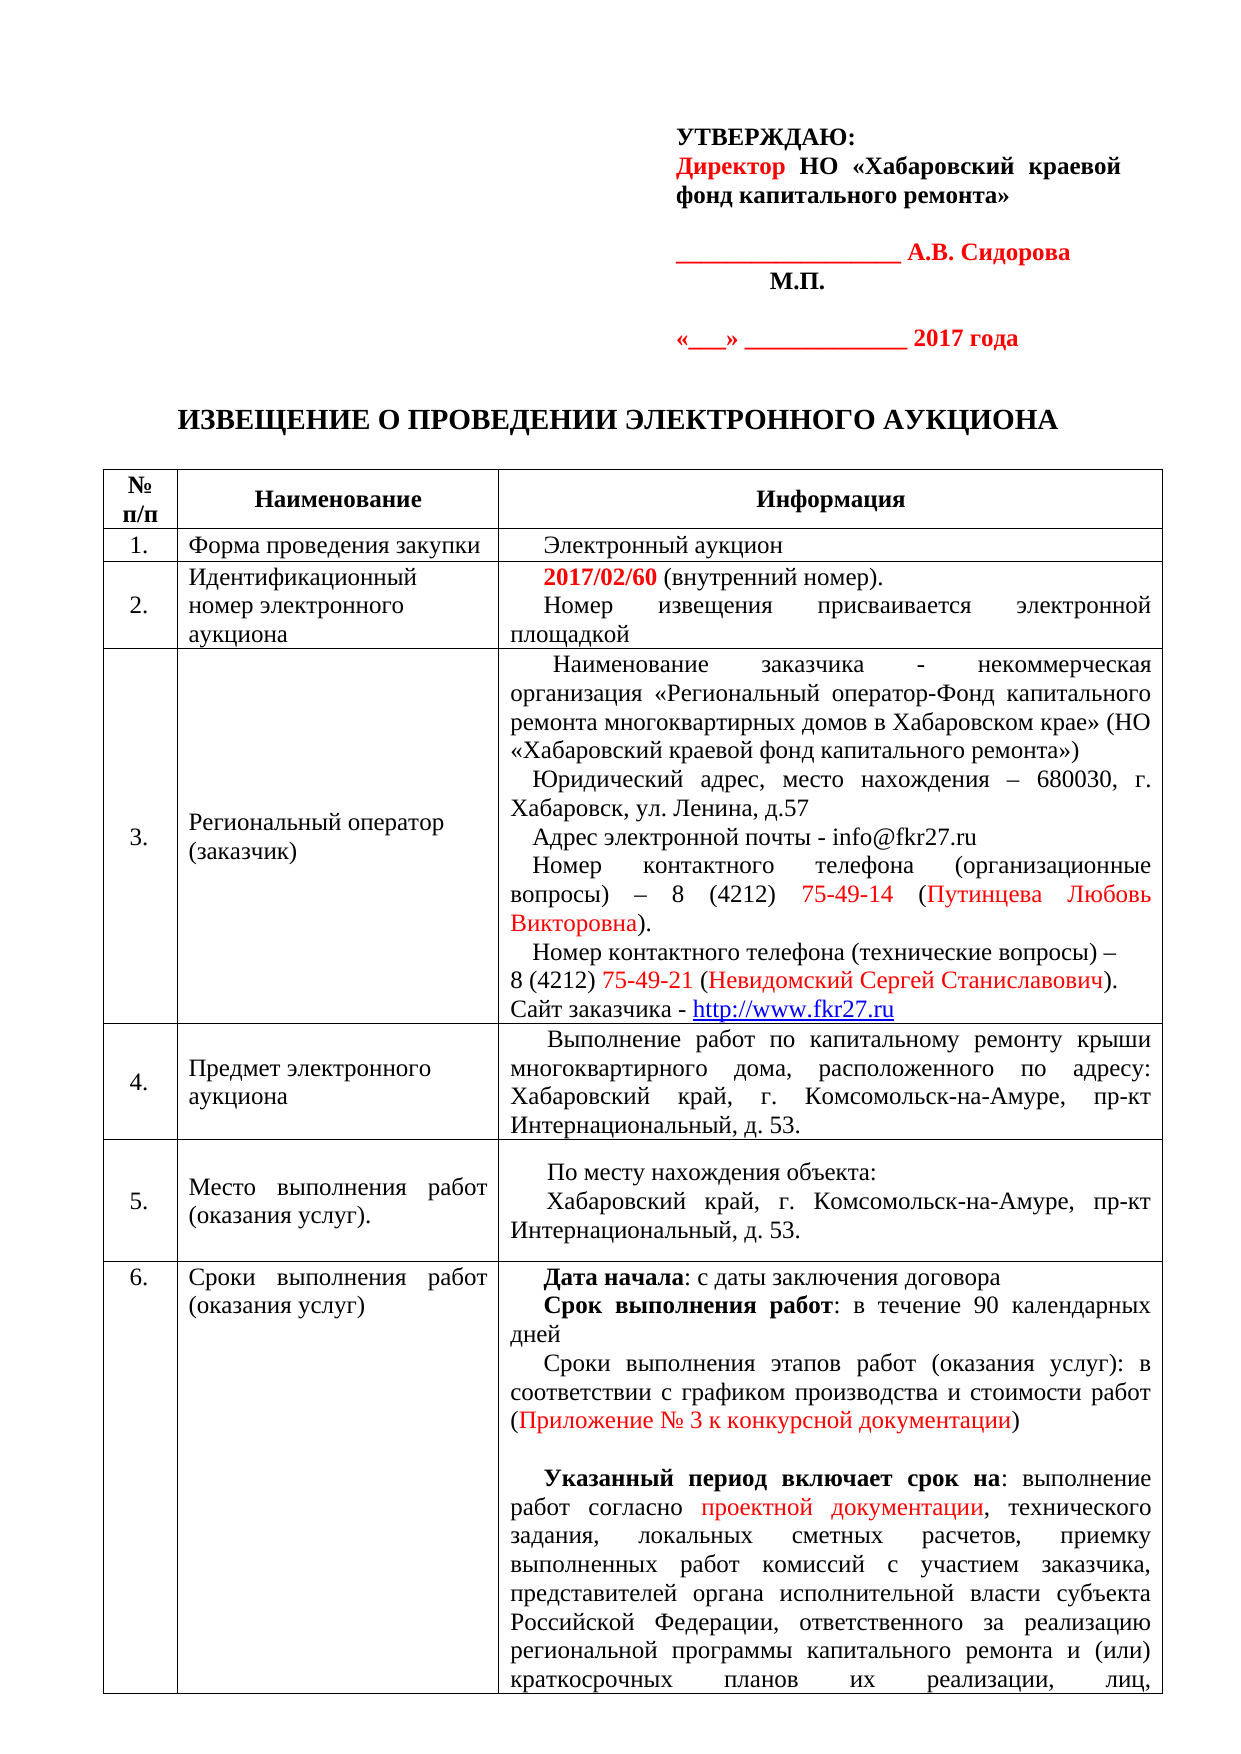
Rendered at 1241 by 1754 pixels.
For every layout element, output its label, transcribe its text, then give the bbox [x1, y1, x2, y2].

table_cell [104, 1024, 177, 1139]
table_cell 2017/02/60 (внутренний номер). Номер извещения присваивается электронной площадкой [499, 562, 1162, 648]
table_cell [104, 1262, 177, 1693]
table_header Информация [499, 470, 1162, 527]
table_cell Место выполнения работ (оказания услуг). [178, 1140, 498, 1261]
table_cell [104, 1140, 177, 1261]
text ИЗВЕЩЕНИЕ О ПРОВЕДЕНИИ ЭЛЕКТРОННОГО АУКЦИОНА [177, 402, 1152, 435]
table_cell Электронный аукцион [499, 529, 1162, 561]
table_cell По месту нахождения объекта: Хабаровский край, г. Комсомольск-на-Амуре, пр-кт Интернациональный, д. 53. [499, 1140, 1162, 1261]
table_cell Форма проведения закупки [178, 529, 498, 561]
table_cell Выполнение работ по капитальному ремонту крыши многоквартирного дома, расположенного по адресу: Хабаровский край, г. Комсомольск-на-Амуре, пр-кт Интернациональный, д. 53. [499, 1024, 1162, 1139]
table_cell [499, 1262, 1162, 1693]
table_cell [104, 649, 177, 1023]
table_cell Предмет электронного аукциона [178, 1024, 498, 1139]
table_cell Наименование заказчика - некоммерческая организация «Региональный оператор-Фонд капитального ремонта многоквартирных домов в Хабаровском крае» (НО «Хабаровский краевой фонд капитального ремонта») Юридический адрес, место нахождения – 680030, г. Хабаровск, ул. Ленина, д.57 Адрес электронной почты - info@fkr27.ru Номер контактного телефона (организационные вопросы) – 8 (4212) 75-49-14 (Путинцева Любовь Викторовна). Номер контактного телефона (технические вопросы) – 8 (4212) 75-49-21 (Невидомский Сергей Станиславович). Сайт заказчика - http://www.fkr27.ru [499, 649, 1162, 1023]
table_cell [104, 529, 177, 561]
table_cell [104, 562, 177, 648]
table_cell Идентификационный номер электронного аукциона [178, 562, 498, 648]
table_cell Сроки выполнения работ (оказания услуг) [178, 1262, 498, 1693]
table_header № п/п [104, 470, 177, 527]
table_header Наименование [178, 470, 498, 527]
table_cell Региональный оператор (заказчик) [178, 649, 498, 1023]
table_header УТВЕРЖДАЮ: Директор НО «Хабаровский краевой фонд капитального ремонта» __________________ А.В. Сидорова М.П. «___» _____________ 2017 года [665, 122, 1151, 402]
